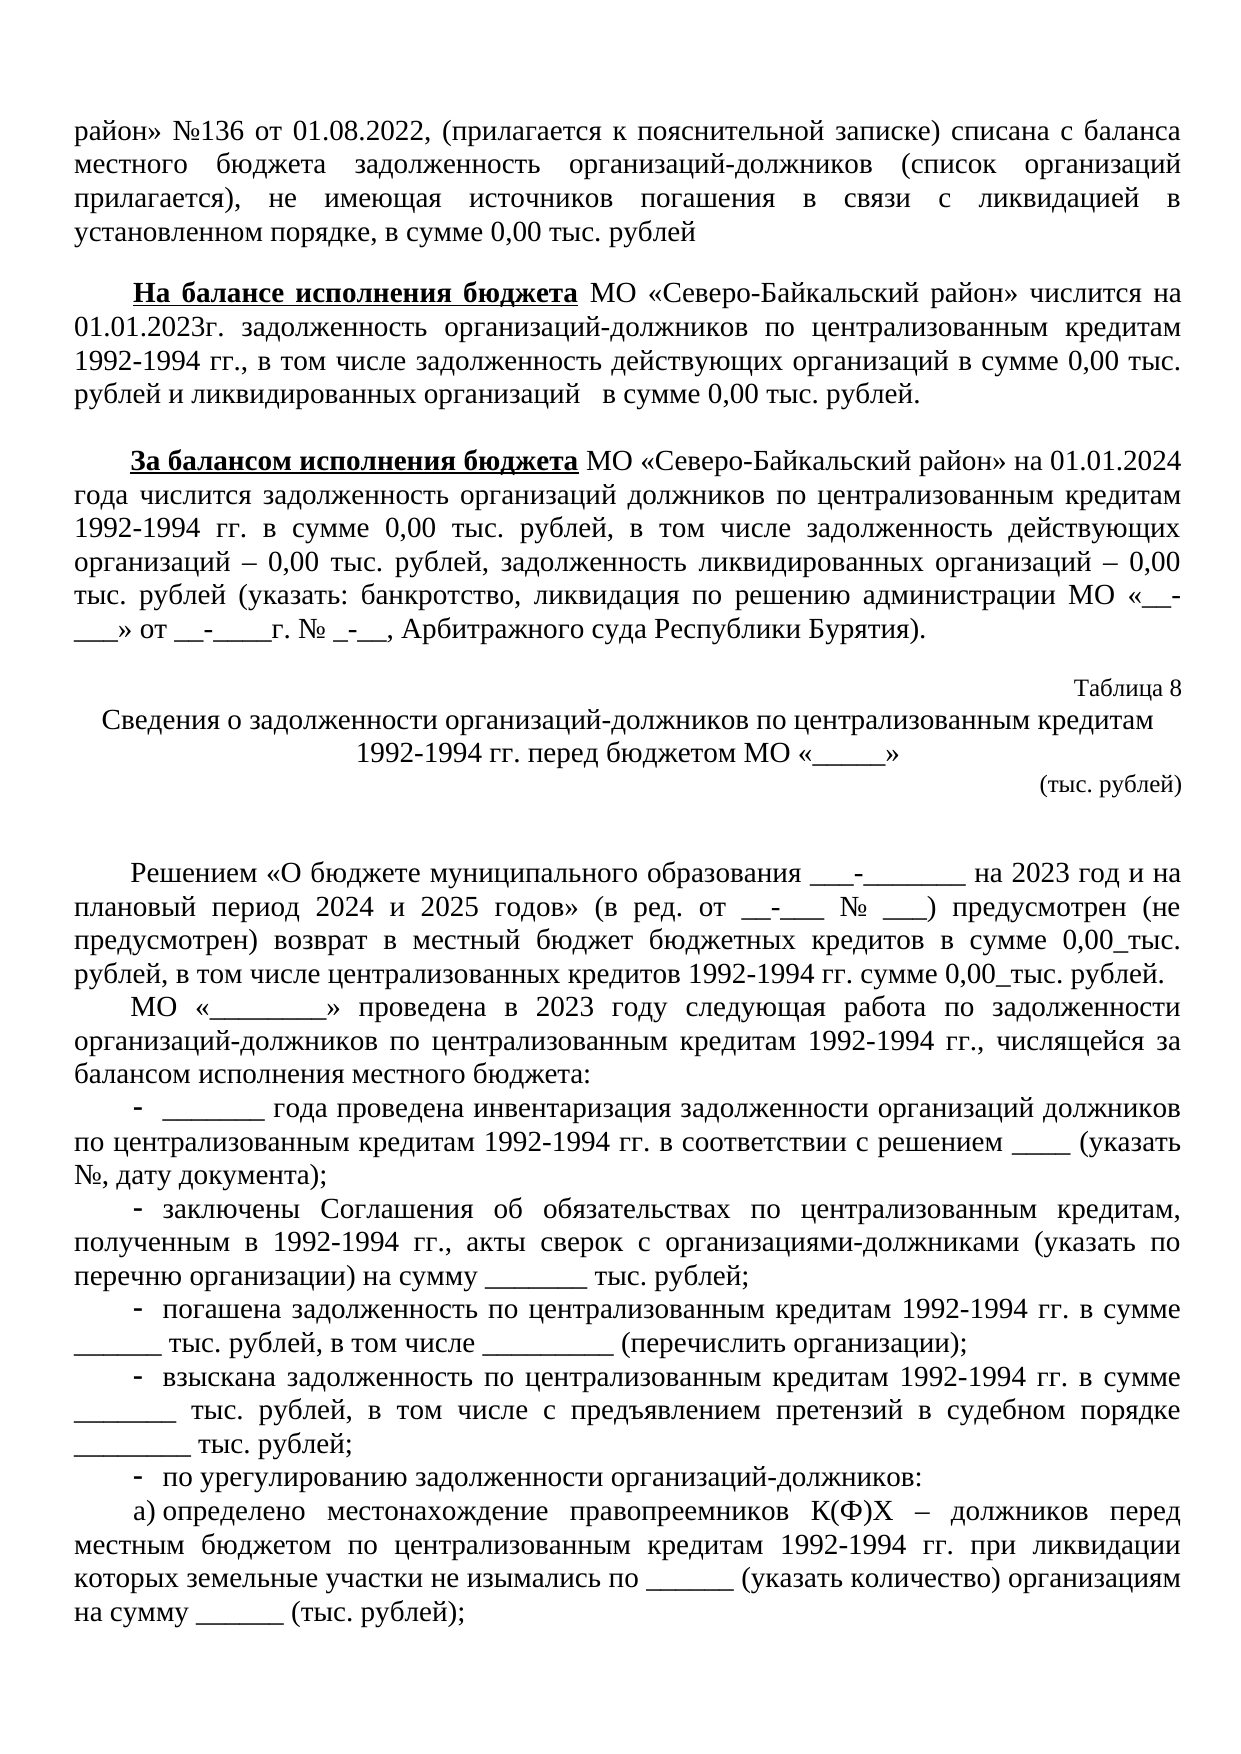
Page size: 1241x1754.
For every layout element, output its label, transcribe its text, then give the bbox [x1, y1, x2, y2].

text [74, 113, 1182, 247]
list взыскана задолженность по централизованным кредитам 1992-1994 гг. в сумме _______ тыс. рублей, в том числе с предъявлением претензий в судебном порядке ________ тыс. рублей; [74, 1359, 1182, 1459]
list _______ года проведена инвентаризация задолженности организаций должников по централизованным кредитам 1992-1994 гг. в соответствии с решением ____ (указать №, дату документа); [74, 1090, 1182, 1191]
text Решением «О бюджете муниципального образования ___-_______ на 2023 год и на плановый период 2024 и 2025 годов» (в ред. от __-___ № ___) предусмотрен (не предусмотрен) возврат в местный бюджет бюджетных кредитов в сумме 0,00_тыс. рублей, в том числе централизованных кредитов 1992-1994 гг. сумме 0,00_тыс. рублей. [74, 855, 1182, 989]
list погашена задолженность по централизованным кредитам 1992-1994 гг. в сумме ______ тыс. рублей, в том числе _________ (перечислить организации); [74, 1292, 1182, 1359]
text Сведения о задолженности организаций-должников по централизованным кредитам 1992-1994 гг. перед бюджетом МО «_____» [74, 702, 1182, 769]
text За балансом исполнения бюджета МО «Северо-Байкальский район» на 01.01.2024 года числится задолженность организаций должников по централизованным кредитам 1992-1994 гг. в сумме 0,00 тыс. рублей, в том числе задолженность действующих организаций – 0,00 тыс. рублей, задолженность ликвидированных организаций – 0,00 тыс. рублей (указать: банкротство, ликвидация по решению администрации МО «__-___» от __-____г. № _-__, Арбитражного суда Республики Бурятия). [74, 443, 1182, 644]
text На балансе исполнения бюджета МО «Северо-Байкальский район» числится на 01.01.2023г. задолженность организаций-должников по централизованным кредитам 1992-1994 гг., в том числе задолженность действующих организаций в сумме 0,00 тыс. рублей и ликвидированных организаций в сумме 0,00 тыс. рублей. [74, 276, 1182, 410]
list определено местонахождение правопреемников К(Ф)Х – должников перед местным бюджетом по централизованным кредитам 1992-1994 гг. при ликвидации которых земельные участки не изымались по ______ (указать количество) организациям на сумму ______ (тыс. рублей); [74, 1493, 1182, 1627]
list заключены Соглашения об обязательствах по централизованным кредитам, полученным в 1992-1994 гг., акты сверок с организациями-должниками (указать по перечню организации) на сумму _______ тыс. рублей; [74, 1191, 1182, 1292]
text Таблица 8 [74, 673, 1182, 702]
text (тыс. рублей) [74, 769, 1182, 798]
list по урегулированию задолженности организаций-должников: [74, 1459, 1182, 1493]
text МО «________» проведена в 2023 году следующая работа по задолженности организаций-должников по централизованным кредитам 1992-1994 гг., числящейся за балансом исполнения местного бюджета: [74, 989, 1182, 1090]
